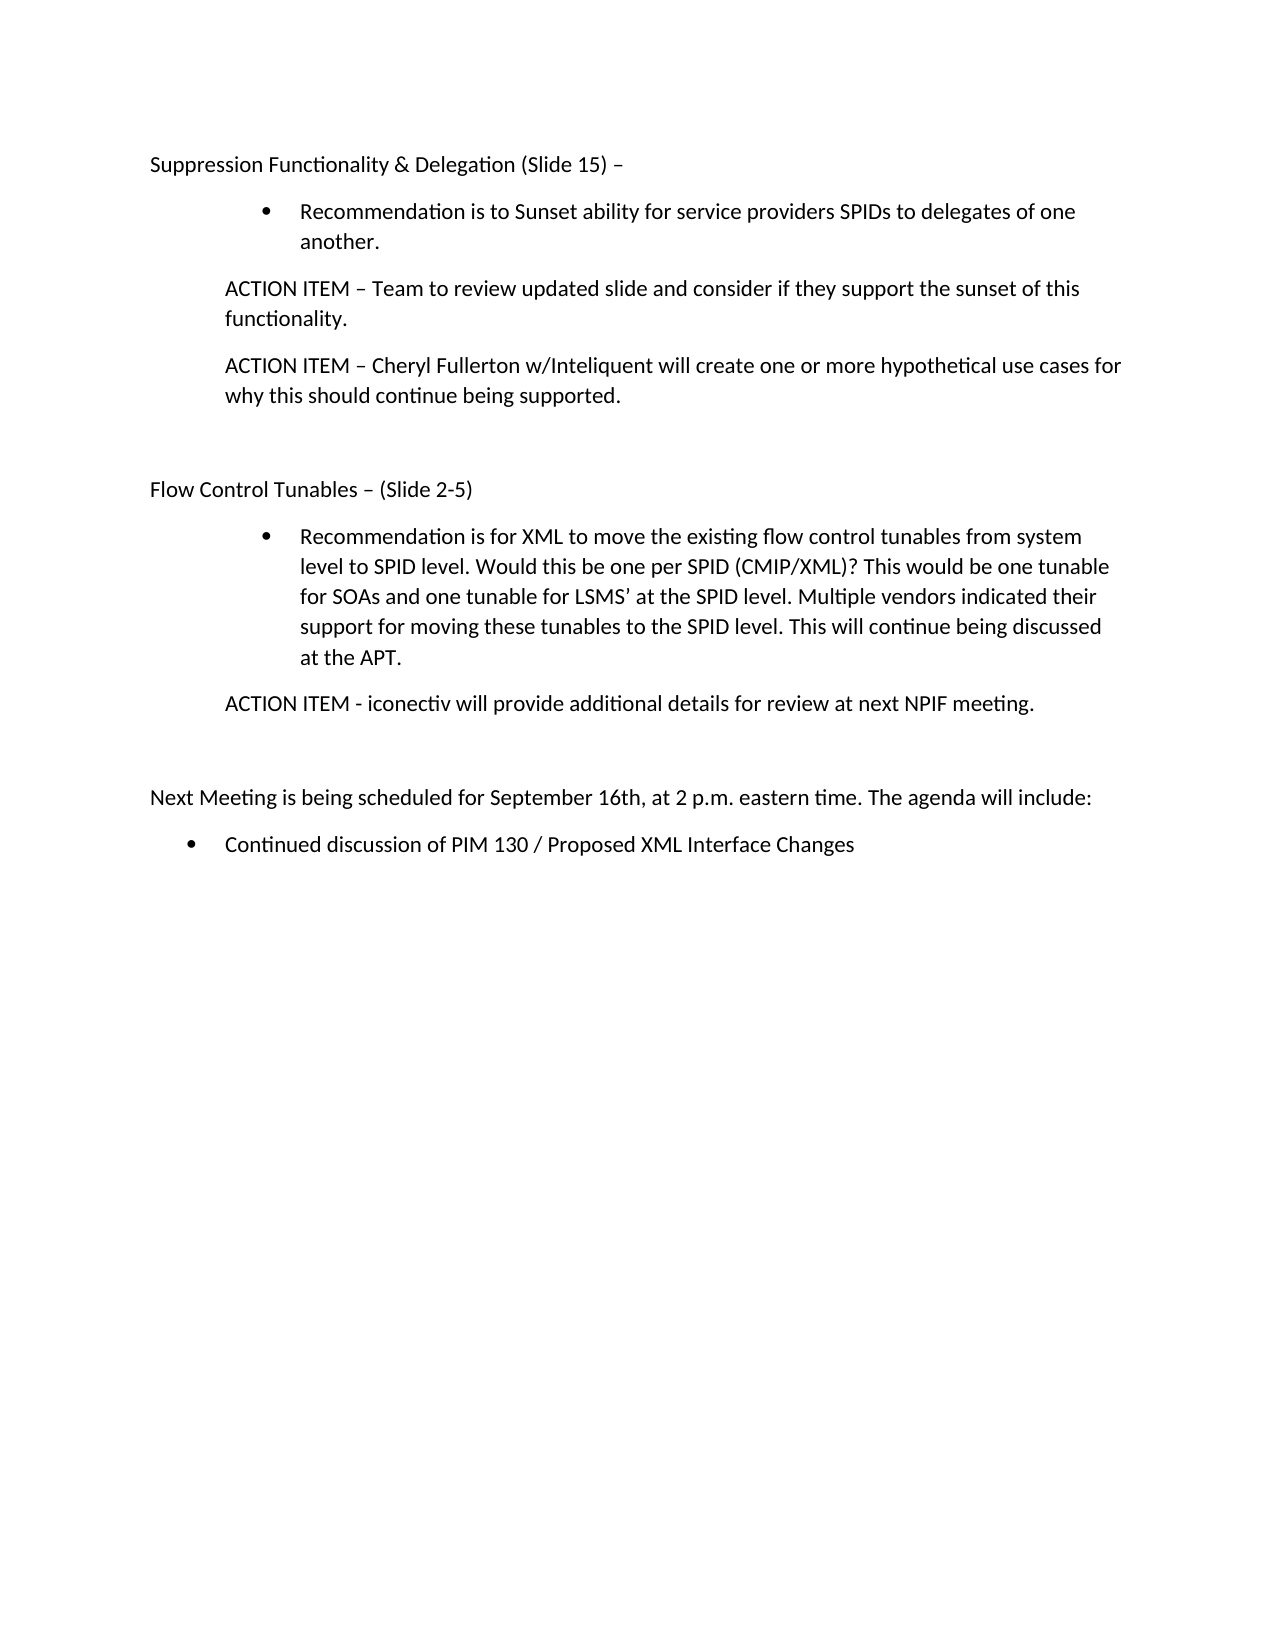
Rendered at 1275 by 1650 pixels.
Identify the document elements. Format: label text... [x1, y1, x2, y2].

text ACTION ITEM – Cheryl Fullerton w/Inteliquent will create one or more hypothetical use cases for why this should continue being supported. [225, 351, 1125, 409]
text Suppression Functionality & Delegation (Slide 15) – [150, 150, 1125, 178]
text Flow Control Tunables – (Slide 2-5) [150, 475, 1125, 503]
list Recommendation is for XML to move the existing flow control tunables from system level to SPID level. Would this be one per SPID (CMIP/XML)? This would be one tunable for SOAs and one tunable for LSMS’ at the SPID level. Multiple vendors indicated their support for moving these tunables to the SPID level. This will continue being discussed at the APT. [262, 522, 1125, 671]
text ACTION ITEM – Team to review updated slide and consider if they support the sunset of this functionality. [225, 274, 1125, 332]
list Recommendation is to Sunset ability for service providers SPIDs to delegates of one another. [262, 197, 1125, 255]
list Continued discussion of PIM 130 / Proposed XML Interface Changes [187, 830, 1125, 858]
text Next Meeting is being scheduled for September 16th, at 2 p.m. eastern time. The agenda will include: [150, 783, 1125, 811]
text ACTION ITEM - iconectiv will provide additional details for review at next NPIF meeting. [150, 689, 1125, 718]
